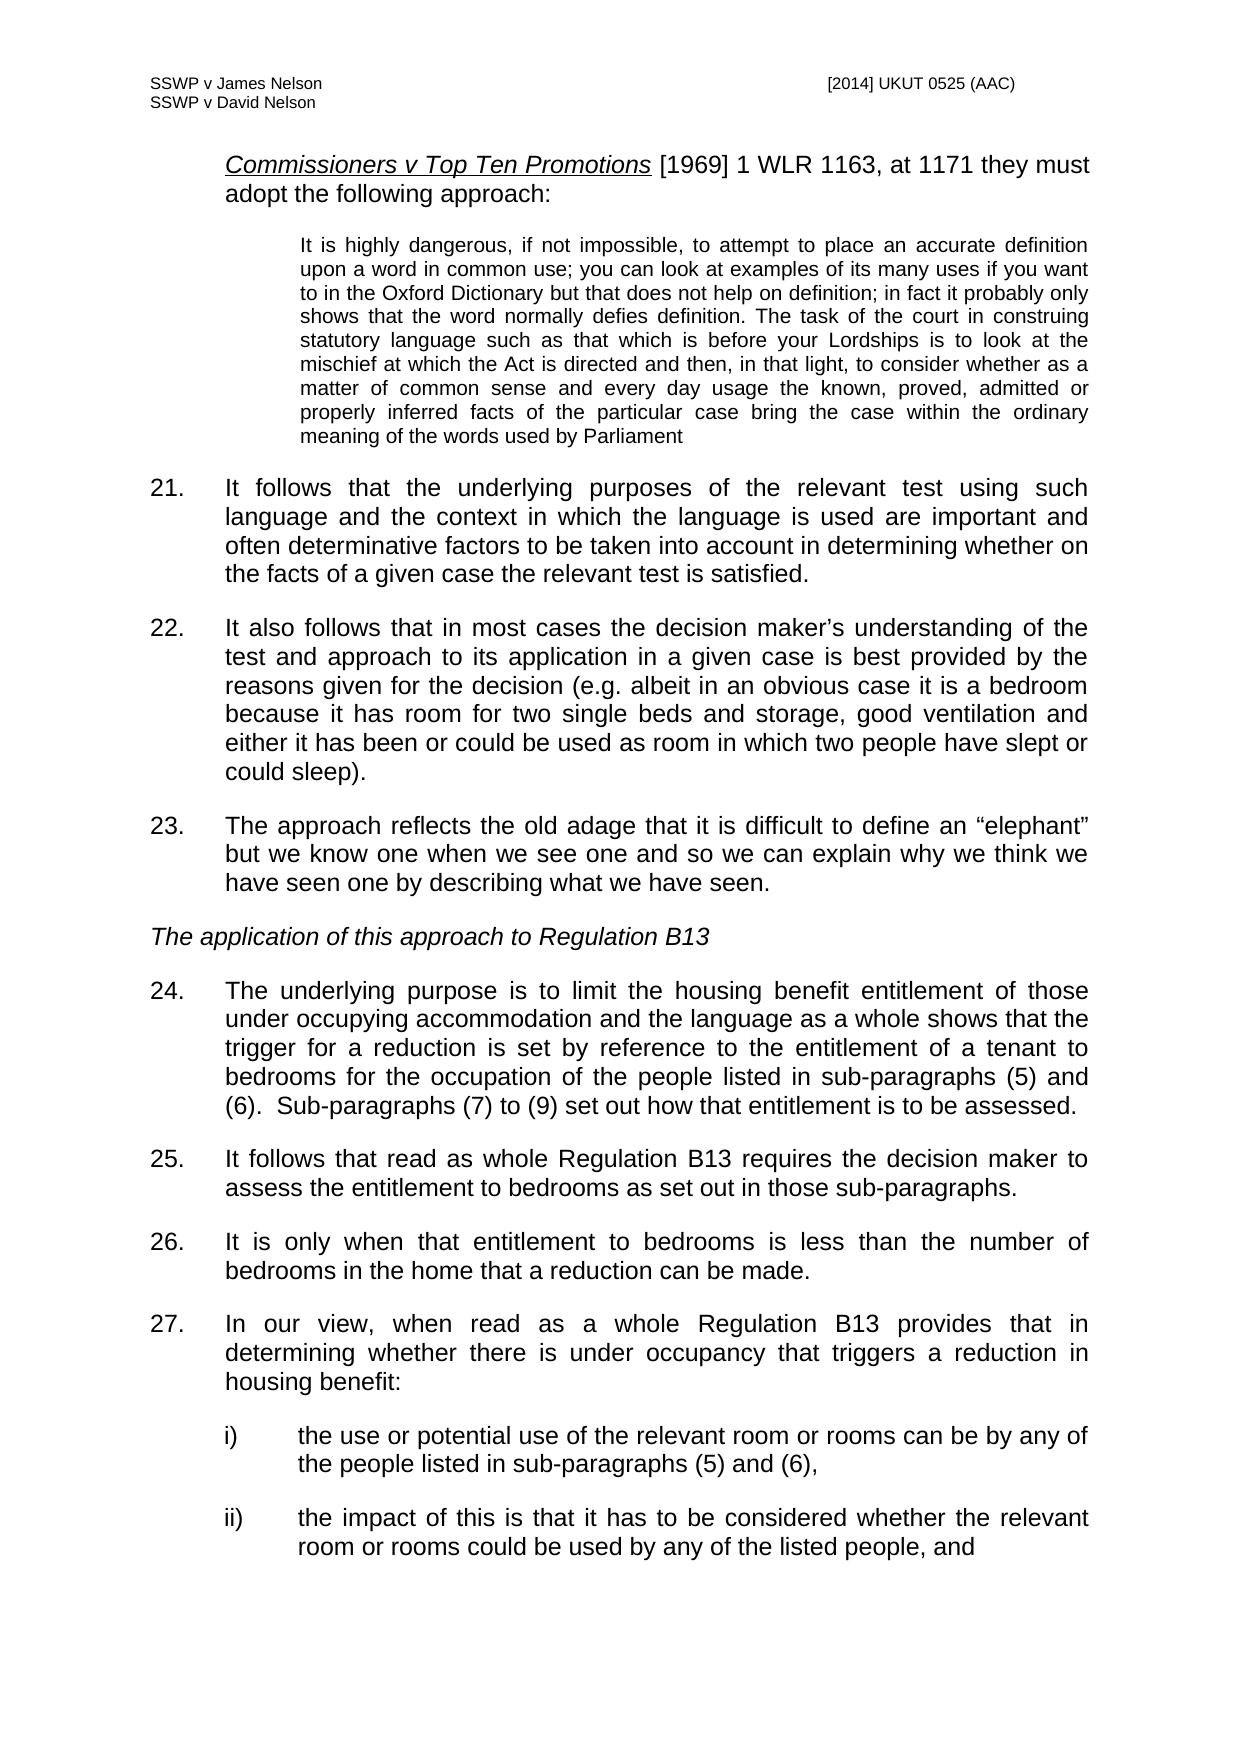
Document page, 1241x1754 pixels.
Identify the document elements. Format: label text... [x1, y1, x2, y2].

list The application of this approach to Regulation B13 [150, 922, 1090, 951]
text It also follows that in most cases the decision maker’s understanding of the test and approach to its application in a given case is best provided by the reasons given for the decision (e.g. albeit in an obvious case it is a bedroom because it has room for two single beds and storage, good ventilation and either it has been or could be used as room in which two people have slept or could sleep). [150, 613, 1090, 786]
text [150, 150, 1090, 207]
text the impact of this is that it has to be considered whether the relevant room or rooms could be used by any of the listed people, and [224, 1503, 1090, 1561]
text The approach reflects the old adage that it is difficult to define an “elephant” but we know one when we see one and so we can explain why we think we have seen one by describing what we have seen. [150, 811, 1090, 897]
text the use or potential use of the relevant room or rooms can be by any of the people listed in sub-paragraphs (5) and (6), [224, 1421, 1090, 1478]
text It follows that read as whole Regulation B13 requires the decision maker to assess the entitlement to bedrooms as set out in those sub-paragraphs. [150, 1144, 1090, 1202]
text In our view, when read as a whole Regulation B13 provides that in determining whether there is under occupancy that triggers a reduction in housing benefit: [150, 1309, 1090, 1396]
list It is highly dangerous, if not impossible, to attempt to place an accurate definition upon a word in common use; you can look at examples of its many uses if you want to in the Oxford Dictionary but that does not help on definition; in fact it probably only shows that the word normally defies definition. The task of the court in construing statutory language such as that which is before your Lordships is to look at the mischief at which the Act is directed and then, in that light, to consider whether as a matter of common sense and every day usage the known, proved, admitted or properly inferred facts of the particular case bring the case within the ordinary meaning of the words used by Parliament [300, 232, 1090, 448]
text It follows that the underlying purposes of the relevant test using such language and the context in which the language is used are important and often determinative factors to be taken into account in determining whether on the facts of a given case the relevant test is satisfied. [150, 473, 1090, 588]
text It is only when that entitlement to bedrooms is less than the number of bedrooms in the home that a reduction can be made. [150, 1227, 1090, 1284]
text The underlying purpose is to limit the housing benefit entitlement of those under occupying accommodation and the language as a whole shows that the trigger for a reduction is set by reference to the entitlement of a tenant to bedrooms for the occupation of the people listed in sub-paragraphs (5) and (6). Sub-paragraphs (7) to (9) set out how that entitlement is to be assessed. [150, 976, 1090, 1119]
